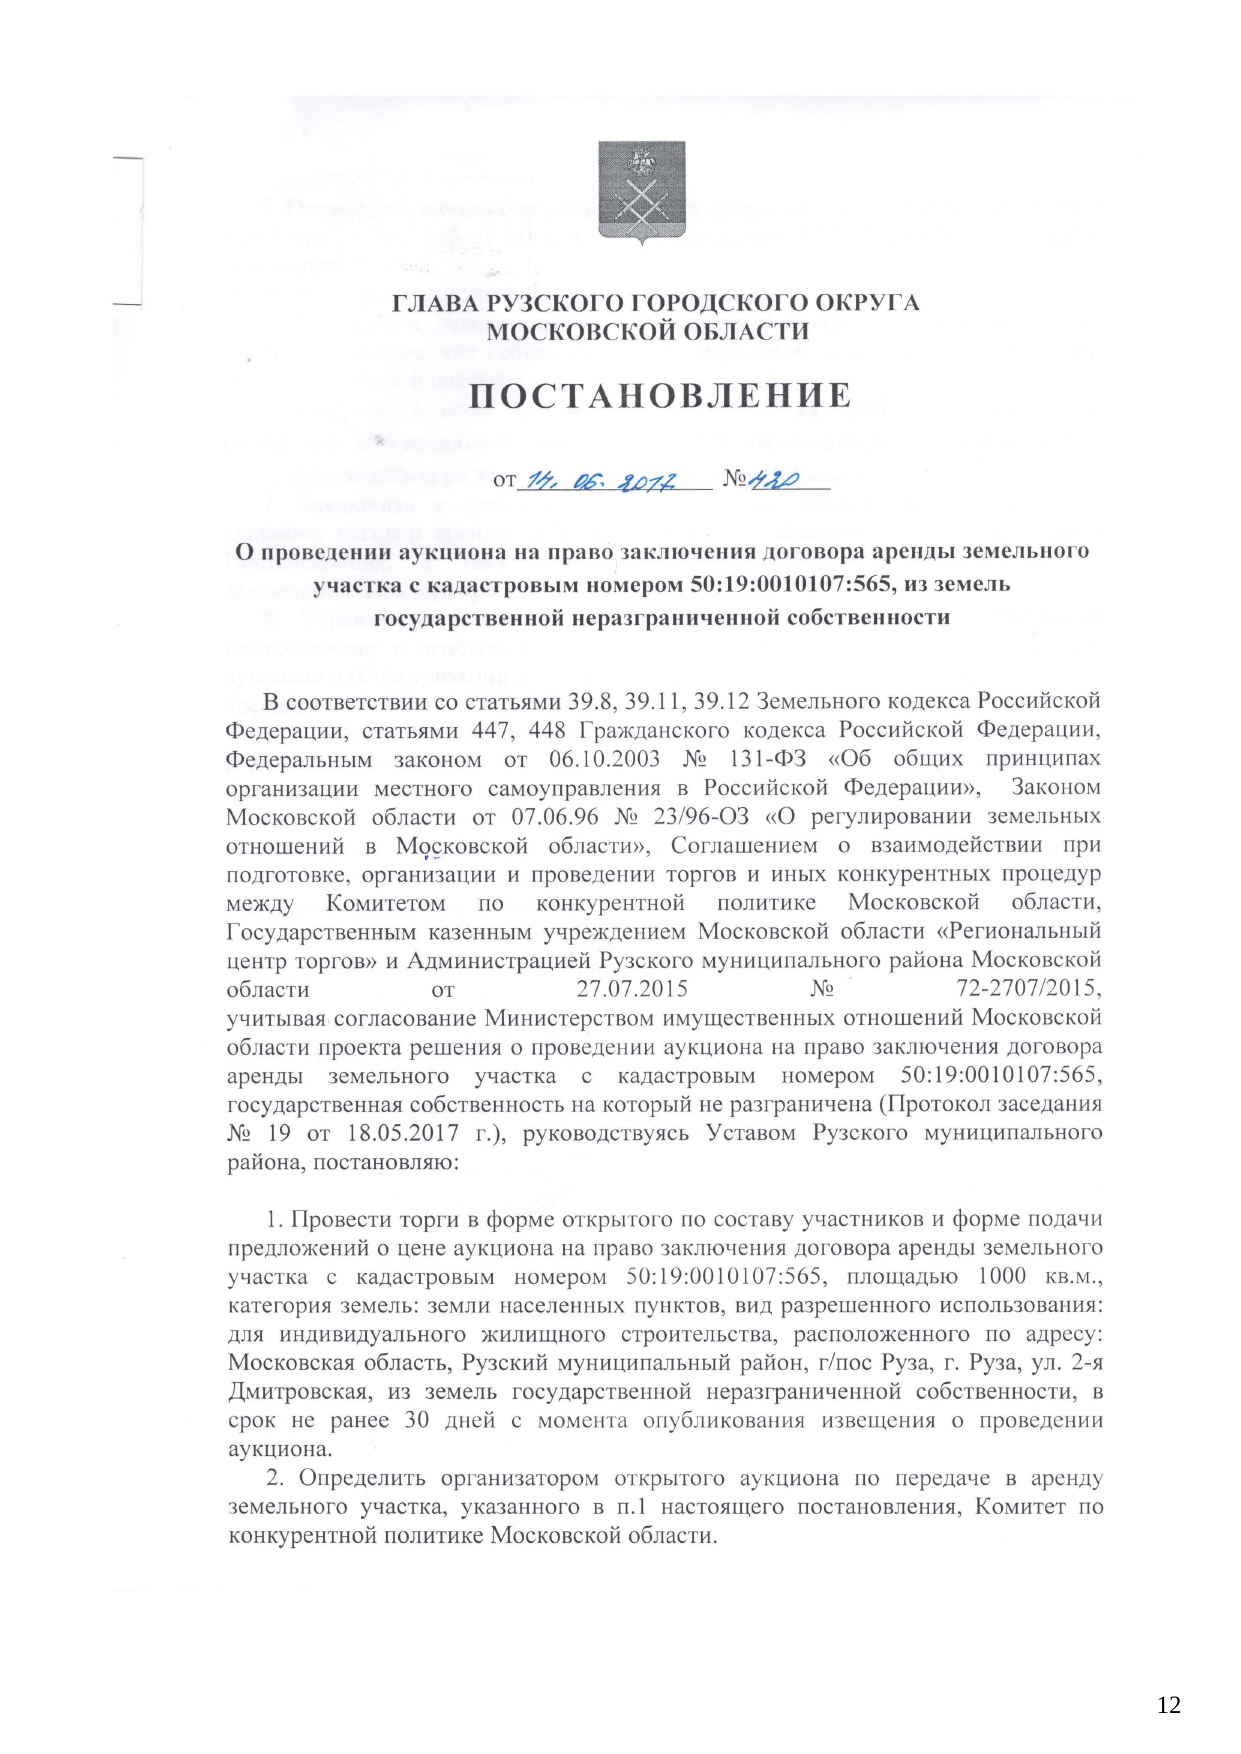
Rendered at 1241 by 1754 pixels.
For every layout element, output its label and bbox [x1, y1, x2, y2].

picture [103, 88, 1166, 1591]
